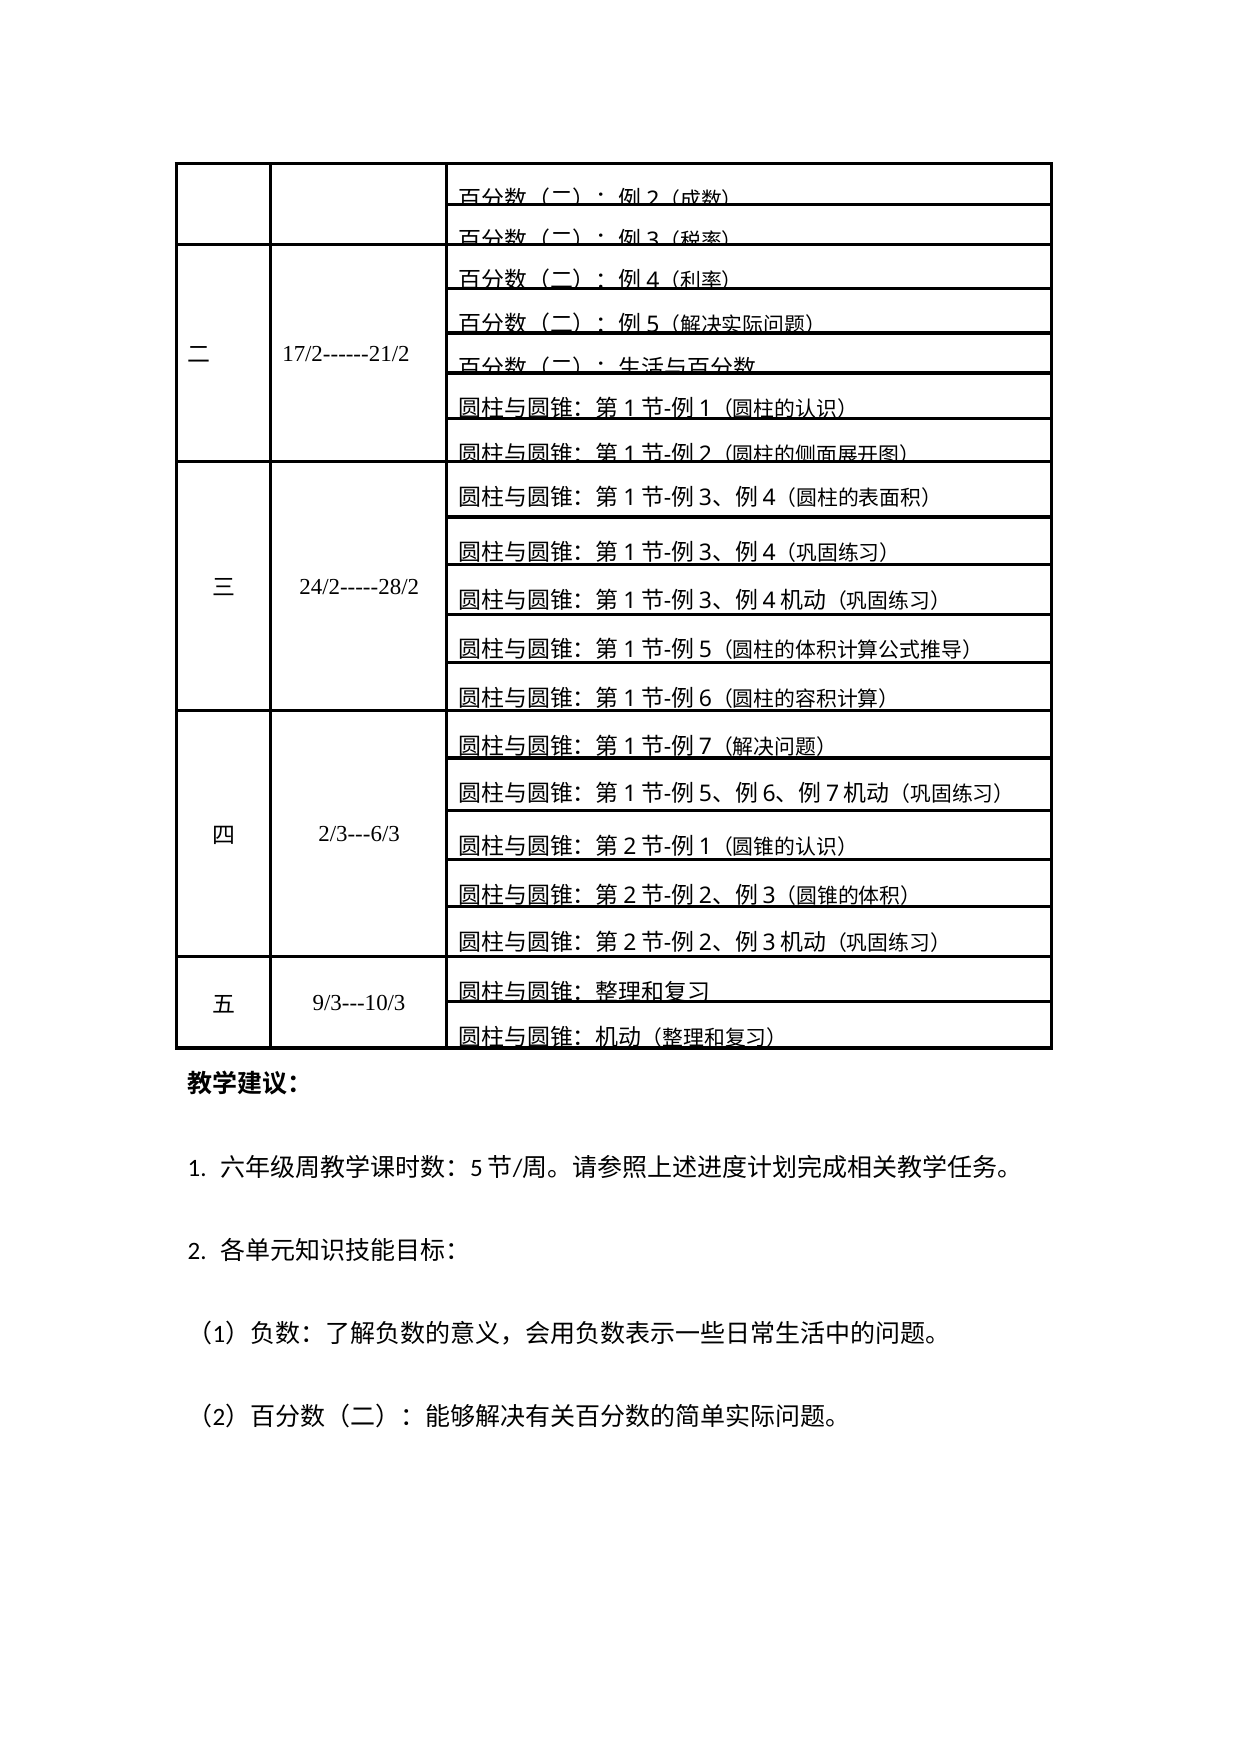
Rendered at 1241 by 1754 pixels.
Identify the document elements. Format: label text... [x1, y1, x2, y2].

table_cell 百分数（二）：例3（税率） [448, 206, 1050, 243]
table_cell 圆柱与圆锥：整理和复习 [448, 958, 1050, 1000]
table_cell 17/2------21/2 [272, 246, 445, 460]
table_cell 百分数（二）：例5（解决实际问题） [448, 290, 1050, 331]
list 六年级周教学课时数：5节/周。请参照上述进度计划完成相关教学任务。 [187, 1133, 1053, 1198]
table_cell 圆柱与圆锥：第1节-例6（圆柱的容积计算） [448, 664, 1050, 709]
table_cell 圆柱与圆锥：第1节-例1（圆柱的认识） [448, 375, 1050, 417]
table_cell 圆柱与圆锥：第1节-例5、例6、例7机动（巩固练习） [448, 760, 1050, 809]
table_cell 圆柱与圆锥：第1节-例5（圆柱的体积计算公式推导） [448, 616, 1050, 661]
table_cell 圆柱与圆锥：第1节-例3、例4（巩固练习） [448, 519, 1050, 563]
table_cell 24/2-----28/2 [272, 463, 445, 709]
list 各单元知识技能目标： [187, 1216, 1053, 1281]
table_cell 圆柱与圆锥：第1节-例2（圆柱的侧面展开图） [448, 420, 1050, 460]
table_cell 百分数（二）：生活与百分数 [448, 335, 1050, 371]
table_cell 二 [178, 246, 269, 460]
text 教学建议： [187, 1050, 1053, 1114]
table_cell 9/3---10/3 [272, 958, 445, 1046]
table_cell 圆柱与圆锥：第1节-例3、例4机动（巩固练习） [448, 566, 1050, 612]
list 负数：了解负数的意义，会用负数表示一些日常生活中的问题。 [187, 1299, 1053, 1364]
table_cell 圆柱与圆锥：第2节-例1（圆锥的认识） [448, 812, 1050, 858]
table_cell 百分数（二）：例4（利率） [448, 246, 1050, 287]
table_cell 百分数（二）：例2（成数） [448, 165, 1050, 203]
list 百分数（二）：能够解决有关百分数的简单实际问题。 [187, 1382, 1053, 1447]
table_cell 圆柱与圆锥：第2节-例2、例3机动（巩固练习） [448, 908, 1050, 955]
table_cell 圆柱与圆锥：第2节-例2、例3（圆锥的体积） [448, 861, 1050, 904]
table_cell 四 [178, 712, 269, 955]
table_cell 2/3---6/3 [272, 712, 445, 955]
table_cell 五 [178, 958, 269, 1046]
table_cell 圆柱与圆锥：机动（整理和复习） [448, 1003, 1050, 1046]
table_cell 三 [178, 463, 269, 709]
table_cell 圆柱与圆锥：第1节-例7（解决问题） [448, 712, 1050, 756]
table_cell 圆柱与圆锥：第1节-例3、例4（圆柱的表面积） [448, 463, 1050, 515]
